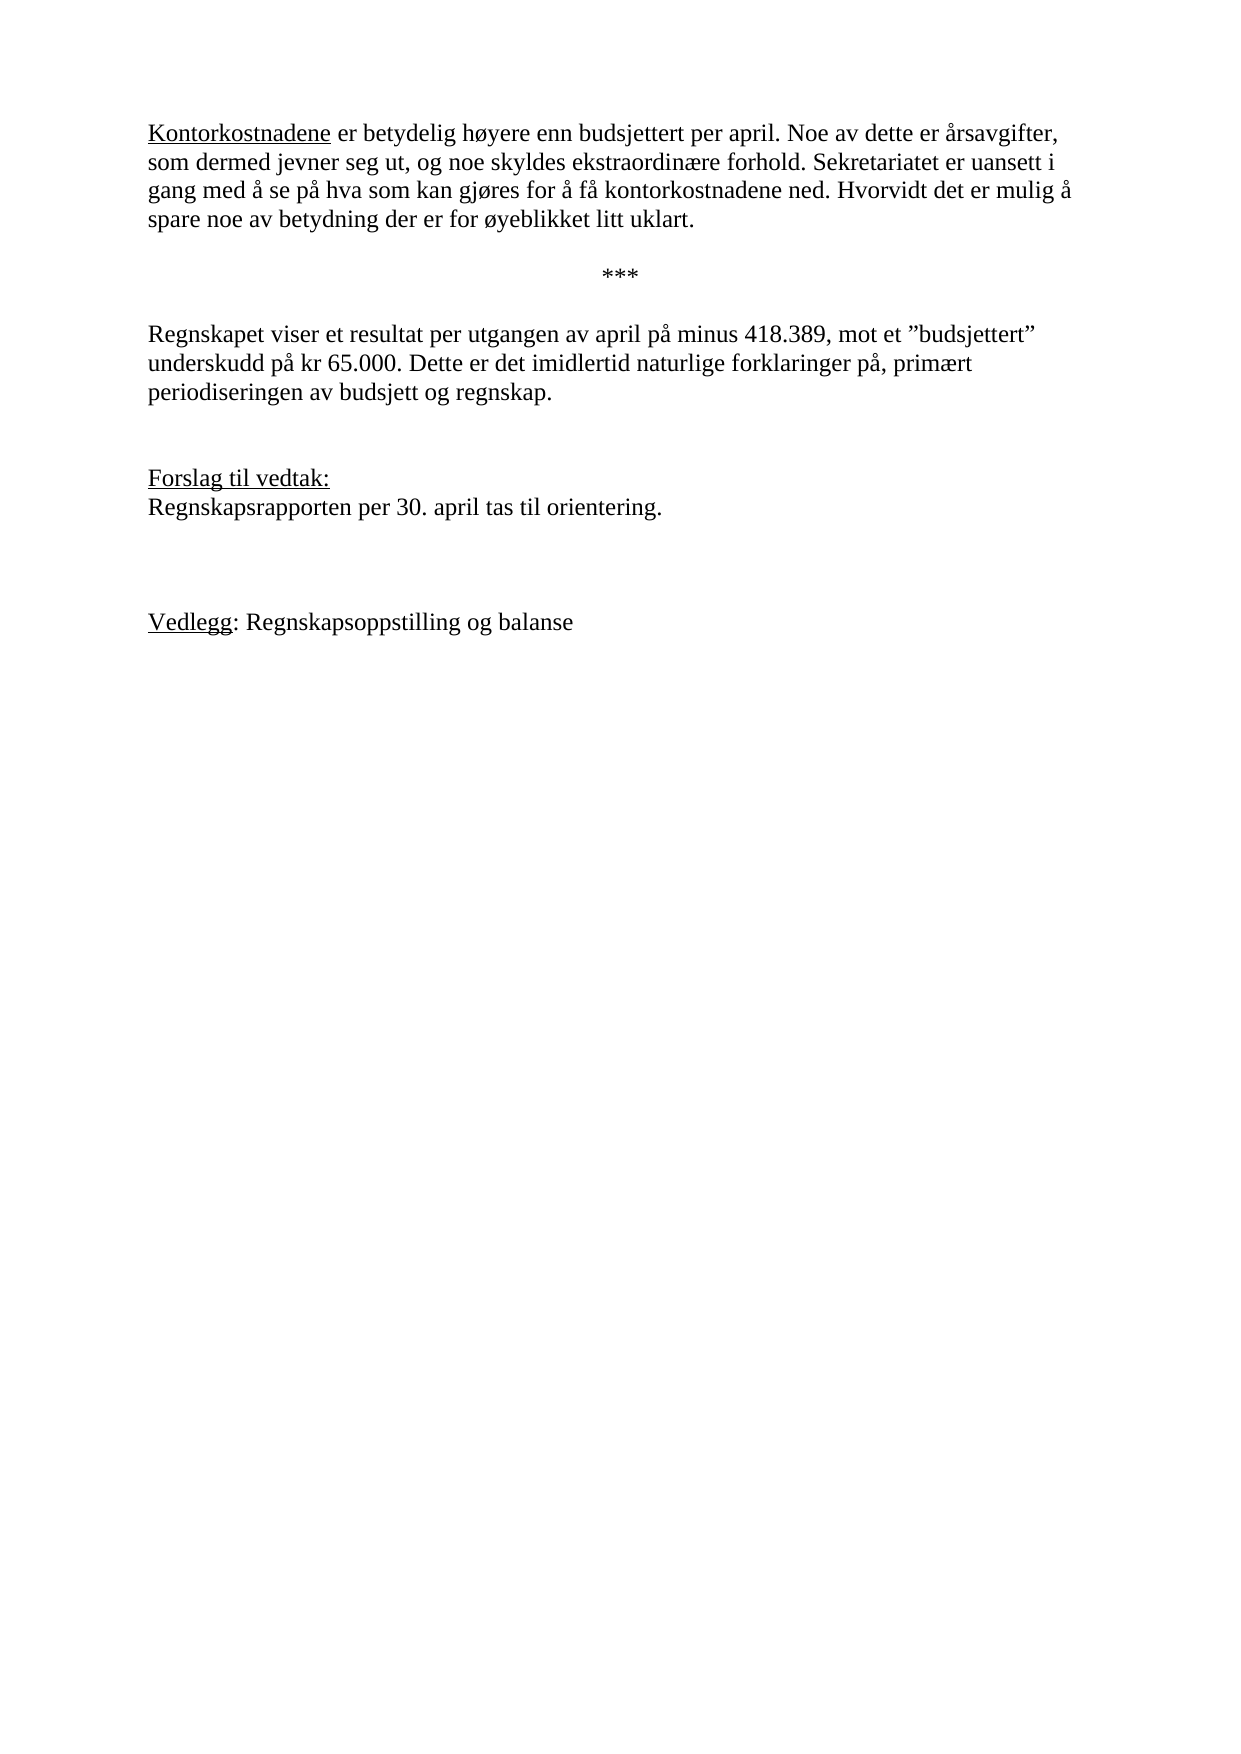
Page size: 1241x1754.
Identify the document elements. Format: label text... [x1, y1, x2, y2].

text *** [148, 262, 1092, 291]
text Regnskapsrapporten per 30. april tas til orientering. [148, 492, 1092, 521]
text Kontorkostnadene er betydelig høyere enn budsjettert per april. Noe av dette er årsavgifter, som dermed jevner seg ut, og noe skyldes ekstraordinære forhold. Sekretariatet er uansett i gang med å se på hva som kan gjøres for å få kontorkostnadene ned. Hvorvidt det er mulig å spare noe av betydning der er for øyeblikket litt uklart. [148, 118, 1092, 233]
text Regnskapet viser et resultat per utgangen av april på minus 418.389, mot et ”budsjettert” underskudd på kr 65.000. Dette er det imidlertid naturlige forklaringer på, primært periodiseringen av budsjett og regnskap. [148, 319, 1092, 406]
text Vedlegg: Regnskapsoppstilling og balanse [148, 607, 1092, 636]
text Forslag til vedtak: [148, 463, 1092, 492]
